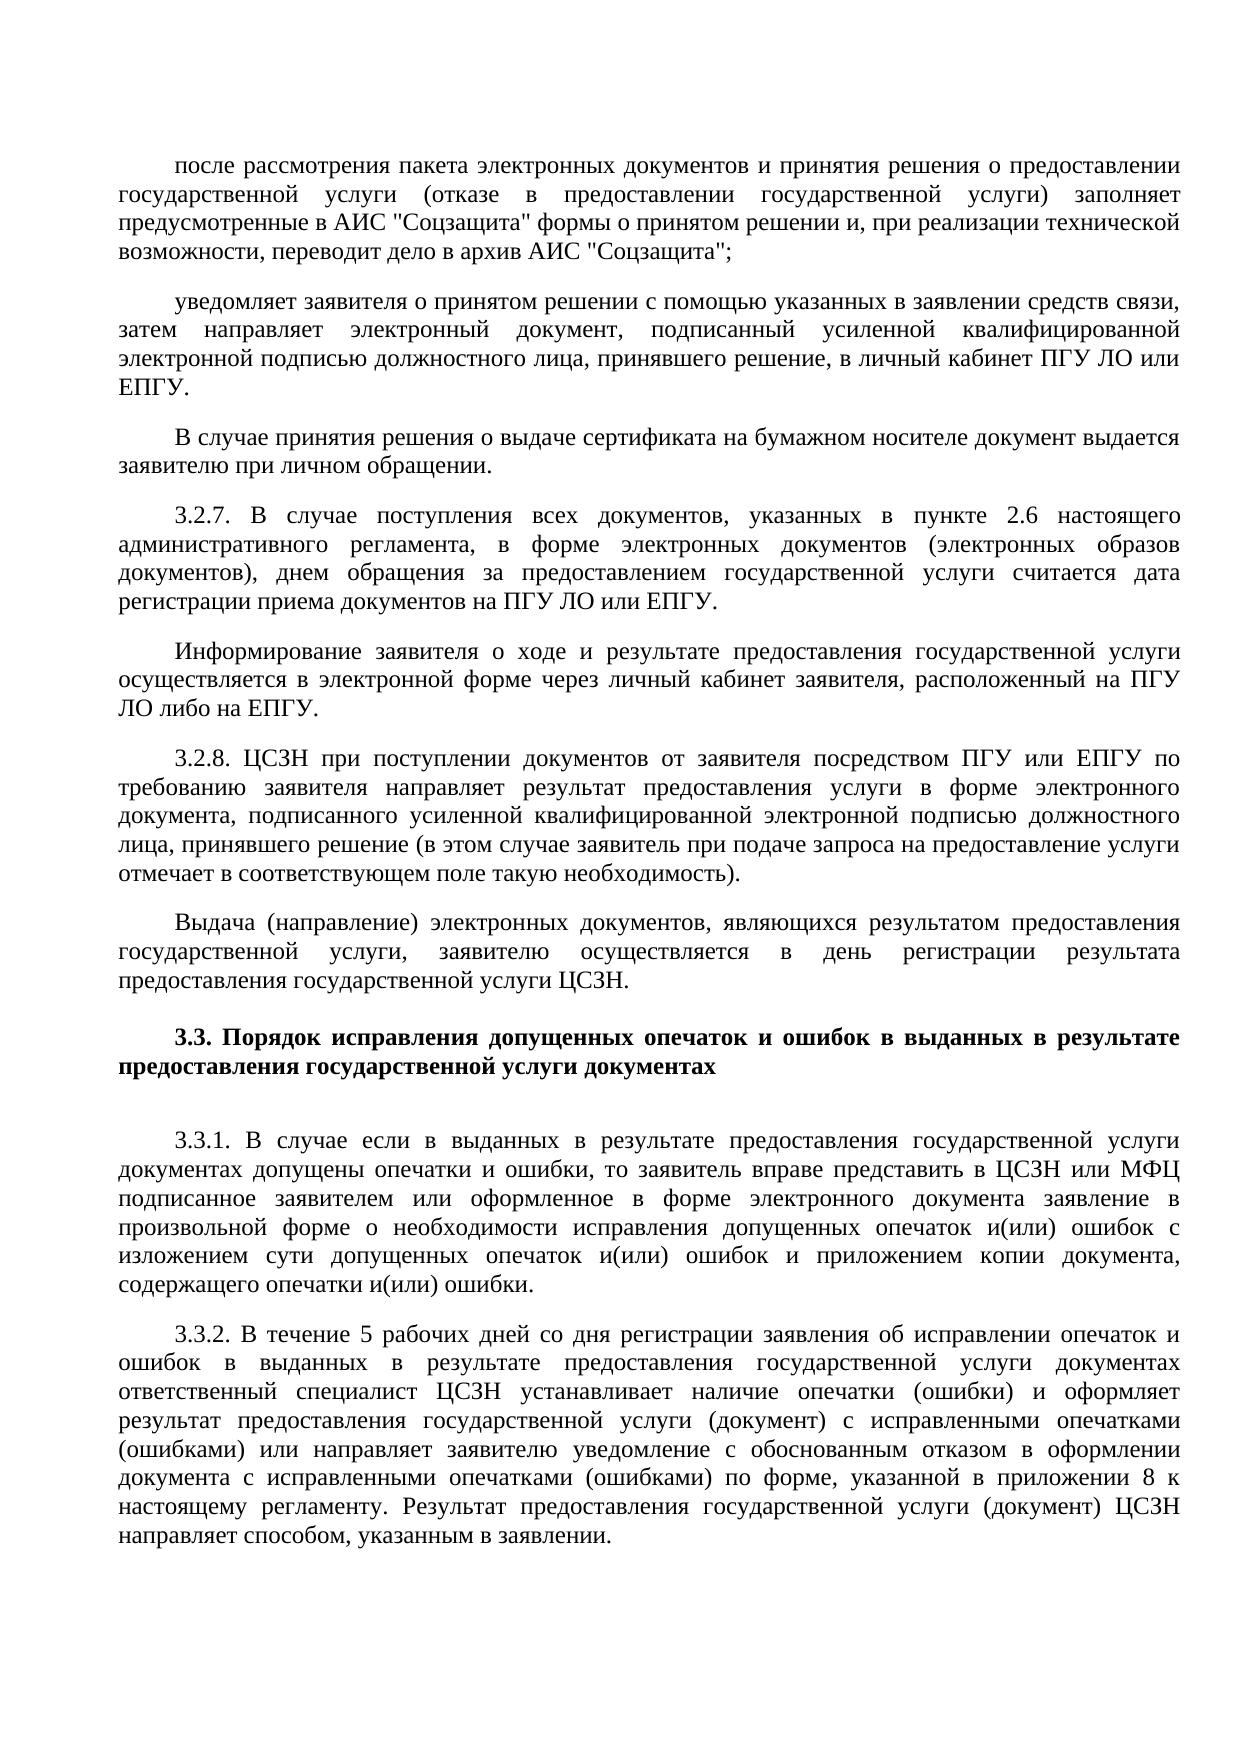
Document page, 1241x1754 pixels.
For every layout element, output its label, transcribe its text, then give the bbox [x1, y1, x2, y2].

text 3.2.7. В случае поступления всех документов, указанных в пункте 2.6 настоящего административного регламента, в форме электронных документов (электронных образов документов), днем обращения за предоставлением государственной услуги считается дата регистрации приема документов на ПГУ ЛО или ЕПГУ. [118, 500, 1181, 615]
text 3.3.2. В течение 5 рабочих дней со дня регистрации заявления об исправлении опечаток и ошибок в выданных в результате предоставления государственной услуги документах ответственный специалист ЦСЗН устанавливает наличие опечатки (ошибки) и оформляет результат предоставления государственной услуги (документ) с исправленными опечатками (ошибками) или направляет заявителю уведомление с обоснованным отказом в оформлении документа с исправленными опечатками (ошибками) по форме, указанной в приложении 8 к настоящему регламенту. Результат предоставления государственной услуги (документ) ЦСЗН направляет способом, указанным в заявлении. [118, 1319, 1181, 1549]
text 3.3. Порядок исправления допущенных опечаток и ошибок в выданных в результате предоставления государственной услуги документах [118, 1022, 1181, 1080]
text 3.2.8. ЦСЗН при поступлении документов от заявителя посредством ПГУ или ЕПГУ по требованию заявителя направляет результат предоставления услуги в форме электронного документа, подписанного усиленной квалифицированной электронной подписью должностного лица, принявшего решение (в этом случае заявитель при подаче запроса на предоставление услуги отмечает в соответствующем поле такую необходимость). [118, 743, 1181, 887]
text после рассмотрения пакета электронных документов и принятия решения о предоставлении государственной услуги (отказе в предоставлении государственной услуги) заполняет предусмотренные в АИС "Соцзащита" формы о принятом решении и, при реализации технической возможности, переводит дело в архив АИС "Соцзащита"; [118, 150, 1181, 265]
text уведомляет заявителя о принятом решении с помощью указанных в заявлении средств связи, затем направляет электронный документ, подписанный усиленной квалифицированной электронной подписью должностного лица, принявшего решение, в личный кабинет ПГУ ЛО или ЕПГУ. [118, 286, 1181, 401]
text Выдача (направление) электронных документов, являющихся результатом предоставления государственной услуги, заявителю осуществляется в день регистрации результата предоставления государственной услуги ЦСЗН. [118, 907, 1181, 994]
text Информирование заявителя о ходе и результате предоставления государственной услуги осуществляется в электронной форме через личный кабинет заявителя, расположенный на ПГУ ЛО либо на ЕПГУ. [118, 636, 1181, 722]
text В случае принятия решения о выдаче сертификата на бумажном носителе документ выдается заявителю при личном обращении. [118, 422, 1181, 479]
text 3.3.1. В случае если в выданных в результате предоставления государственной услуги документах допущены опечатки и ошибки, то заявитель вправе представить в ЦСЗН или МФЦ подписанное заявителем или оформленное в форме электронного документа заявление в произвольной форме о необходимости исправления допущенных опечаток и(или) ошибок с изложением сути допущенных опечаток и(или) ошибок и приложением копии документа, содержащего опечатки и(или) ошибки. [118, 1125, 1181, 1298]
